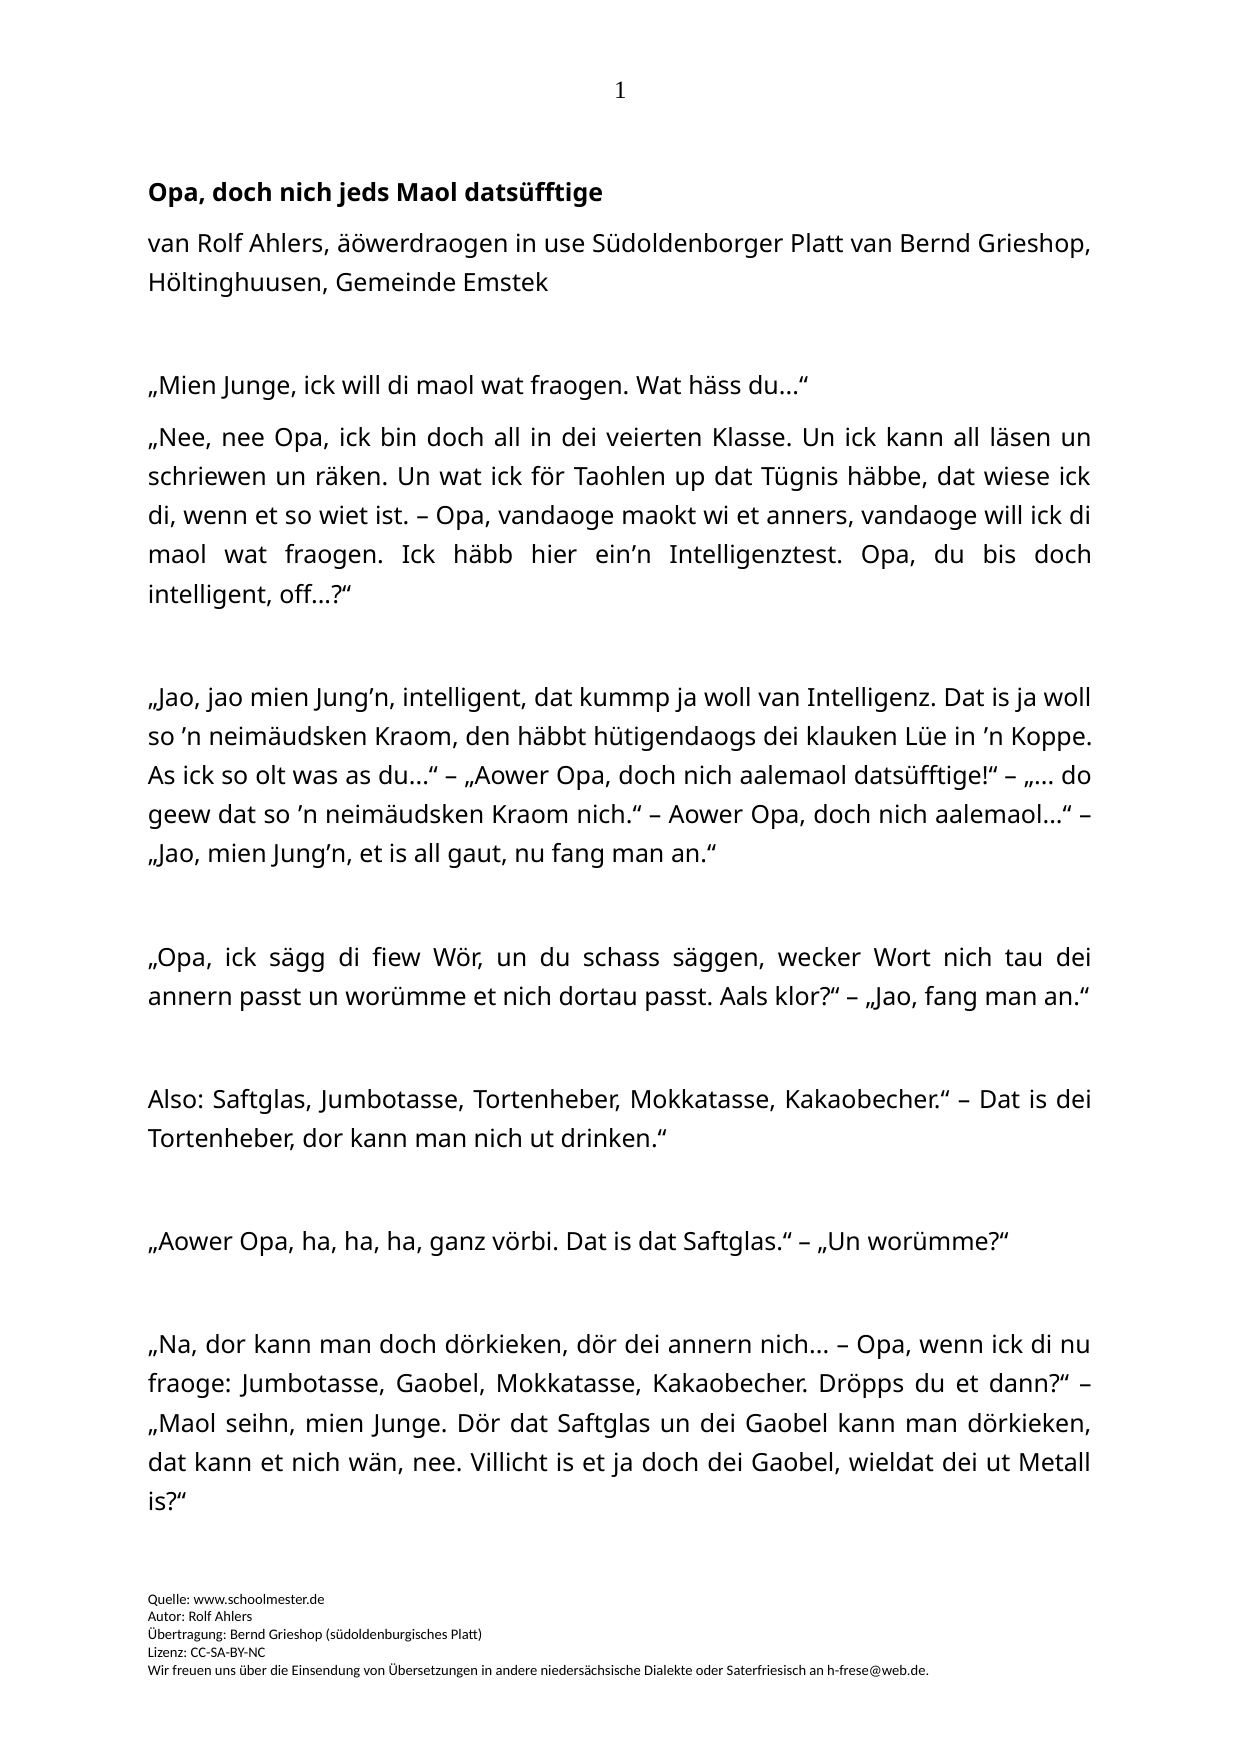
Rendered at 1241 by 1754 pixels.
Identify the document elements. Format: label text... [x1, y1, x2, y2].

text „Jao, jao mien Jung’n, intelligent, dat kummp ja woll van Intelligenz. Dat is ja woll so ’n neimäudsken Kraom, den häbbt hütigendaogs dei klauken Lüe in ’n Koppe. As ick so olt was as du...“ – „Aower Opa, doch nich aalemaol datsüfftige!“ – „... do geew dat so ’n neimäudsken Kraom nich.“ – Aower Opa, doch nich aalemaol...“ – „Jao, mien Jung’n, et is all gaut, nu fang man an.“ [148, 679, 1093, 870]
text „Na, dor kann man doch dörkieken, dör dei annern nich... – Opa, wenn ick di nu fraoge: Jumbotasse, Gaobel, Mokkatasse, Kakaobecher. Dröpps du et dann?“ – „Maol seihn, mien Junge. Dör dat Saftglas un dei Gaobel kann man dörkieken, dat kann et nich wän, nee. Villicht is et ja doch dei Gaobel, wieldat dei ut Metall is?“ [148, 1327, 1093, 1518]
text van Rolf Ahlers, äöwerdraogen in use Südoldenborger Platt van Bernd Grieshop, Höltinghuusen, Gemeinde Emstek [148, 226, 1093, 299]
text „Aower Opa, ha, ha, ha, ganz vörbi. Dat is dat Saftglas.“ – „Un worümme?“ [148, 1224, 1093, 1258]
text „Opa, ick sägg di fiew Wör, un du schass säggen, wecker Wort nich tau dei annern passt un worümme et nich dortau passt. Aals klor?“ – „Jao, fang man an.“ [148, 939, 1093, 1012]
text Opa, doch nich jeds Maol datsüfftige [148, 174, 1093, 208]
text Also: Saftglas, Jumbotasse, Tortenheber, Mokkatasse, Kakaobecher.“ – Dat is dei Tortenheber, dor kann man nich ut drinken.“ [148, 1081, 1093, 1155]
text „Mien Junge, ick will di maol wat fraogen. Wat häss du...“ [148, 368, 1093, 402]
text „Nee, nee Opa, ick bin doch all in dei veierten Klasse. Un ick kann all läsen un schriewen un räken. Un wat ick för Taohlen up dat Tügnis häbbe, dat wiese ick di, wenn et so wiet ist. – Opa, vandaoge maokt wi et anners, vandaoge will ick di maol wat fraogen. Ick häbb hier ein’n Intelligenztest. Opa, du bis doch intelligent, off...?“ [148, 419, 1093, 610]
